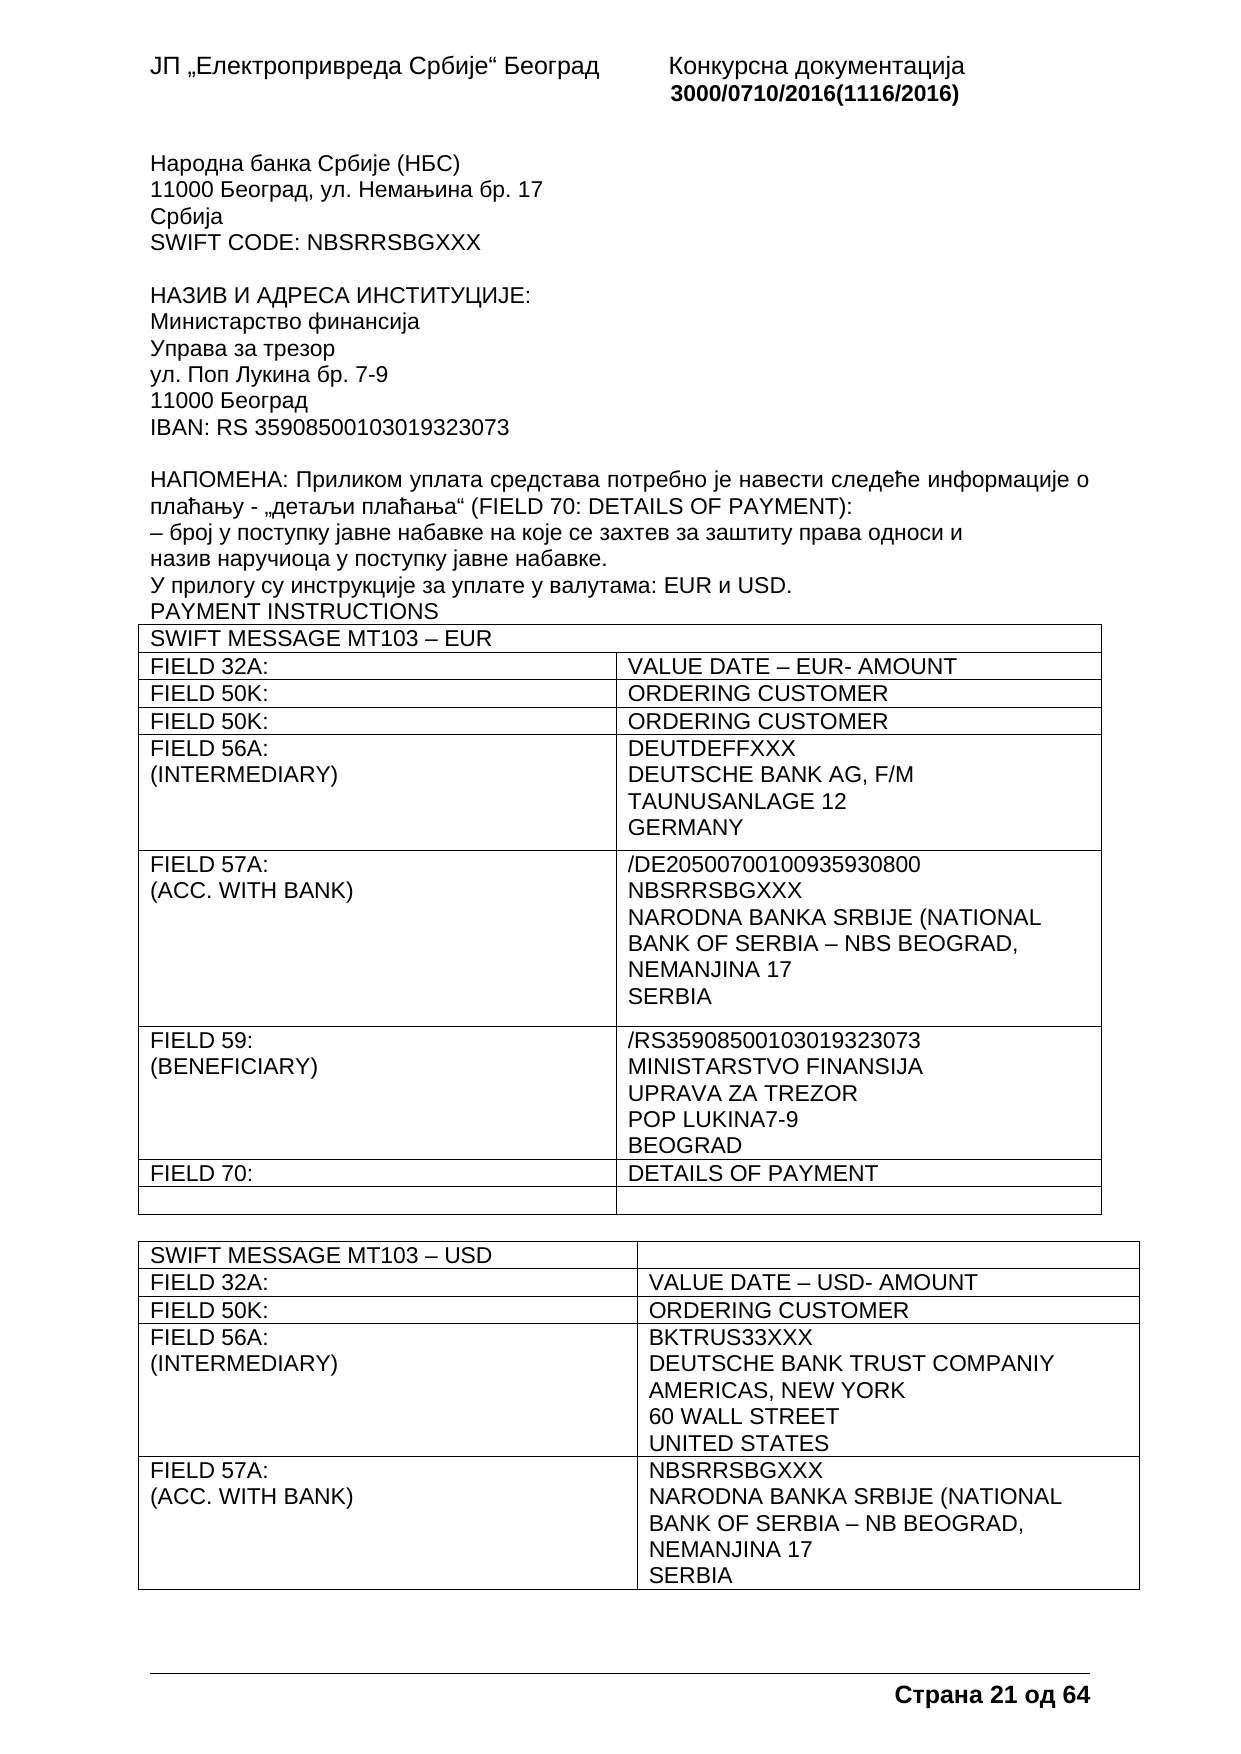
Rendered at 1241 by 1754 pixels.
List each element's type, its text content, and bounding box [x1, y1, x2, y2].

text 11000 Београд [150, 387, 1090, 413]
table_cell [617, 1187, 1101, 1213]
table_header SWIFT MESSAGE MT103 – EUR [139, 625, 1101, 652]
table_cell FIELD 57A: (ACC. WITH BANK) [139, 851, 616, 1026]
table_cell /DE20500700100935930800 NBSRRSBGXXX NARODNA BANKA SRBIJE (NATIONAL BANK OF SERBIA – NBS BEOGRAD, NEMANJINA 17 SERBIA [617, 851, 1101, 1026]
text ул. Поп Лукина бр. 7-9 [150, 361, 1090, 387]
text PAYMENT INSTRUCTIONS [150, 598, 1090, 624]
table_cell ORDERING CUSTOMER [617, 708, 1101, 734]
table_cell FIELD 59: (BENEFICIARY) [139, 1027, 616, 1159]
text Управа за трезор [150, 334, 1090, 361]
table_cell FIELD 57A: (ACC. WITH BANK) [139, 1457, 637, 1589]
text НАЗИВ И АДРЕСА ИНСТИТУЦИЈЕ: [150, 282, 1090, 308]
text 11000 Београд, ул. Немањина бр. 17 [150, 176, 1090, 203]
text Министарство финансија [150, 308, 1090, 334]
text У прилогу су инструкције за уплате у валутама: EUR и USD. [150, 572, 1090, 598]
text SWIFT CODE: NBSRRSBGXXX [150, 229, 1090, 255]
table_cell [139, 1187, 616, 1213]
text Народна банка Србије (НБС) [150, 150, 1090, 176]
table_cell DEUTDEFFXXX DEUTSCHE BANK AG, F/M TAUNUSANLAGE 12 GERMANY [617, 735, 1101, 850]
table_cell FIELD 70: [139, 1160, 616, 1186]
table_cell FIELD 50K: [139, 680, 616, 707]
table_cell FIELD 56A: (INTERMEDIARY) [139, 735, 616, 850]
table_cell /RS35908500103019323073 MINISTARSTVO FINANSIJA UPRAVA ZA TREZOR POP LUKINA7-9 BEOGRAD [617, 1027, 1101, 1159]
text IBAN: RS 35908500103019323073 [150, 413, 1090, 440]
table_cell FIELD 32A: [139, 1269, 637, 1296]
text – број у поступку јавне набавке на које се захтев за заштиту права односи и [150, 519, 1090, 545]
table_cell FIELD 50K: [139, 1297, 637, 1323]
text НАПОМЕНА: Приликом уплата средстава потребно је навести следеће информације о плаћању - „детаљи плаћања“ (FIELD 70: DETAILS OF PAYMENT): [150, 466, 1090, 519]
text Србија [150, 203, 1090, 229]
table_cell BKTRUS33XXX DEUTSCHE BANK TRUST COMPANIY AMERICAS, NEW YORK 60 WALL STREET UNITED STATES [638, 1324, 1139, 1456]
table_cell DETAILS OF PAYMENT [617, 1160, 1101, 1186]
table_cell NBSRRSBGXXX NARODNA BANKA SRBIJE (NATIONAL BANK OF SERBIA – NB BEOGRAD, NEMANJINA 17 SERBIA [638, 1457, 1139, 1589]
table_cell ORDERING CUSTOMER [617, 680, 1101, 707]
table_cell VALUE DATE – EUR- AMOUNT [617, 653, 1101, 679]
table_cell ORDERING CUSTOMER [638, 1297, 1139, 1323]
table_header [638, 1242, 1139, 1268]
table_cell FIELD 50K: [139, 708, 616, 734]
table_cell FIELD 32A: [139, 653, 616, 679]
table_cell FIELD 56A: (INTERMEDIARY) [139, 1324, 637, 1456]
text назив наручиоца у поступку јавне набавке. [150, 545, 1090, 572]
table_header SWIFT MESSAGE MT103 – USD [139, 1242, 637, 1268]
table_cell VALUE DATE – USD- AMOUNT [638, 1269, 1139, 1296]
